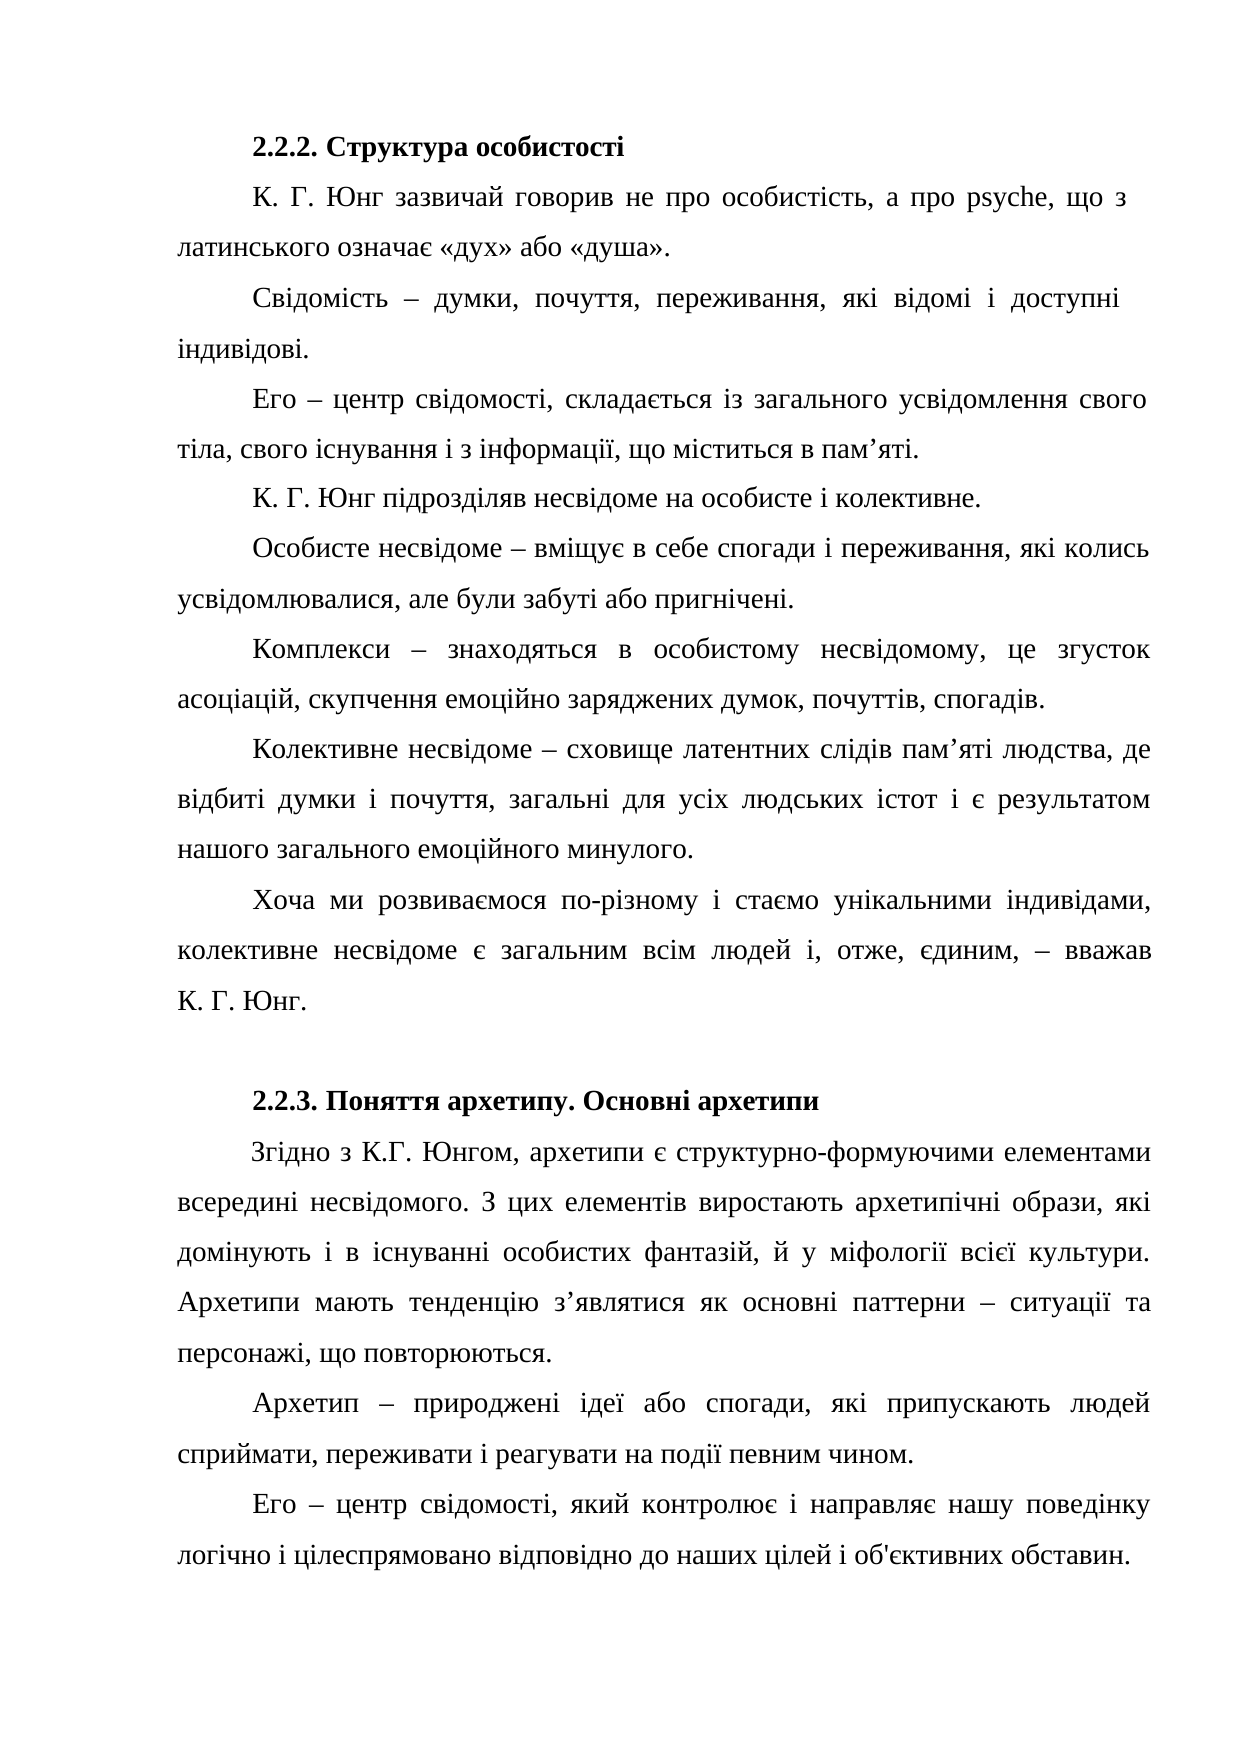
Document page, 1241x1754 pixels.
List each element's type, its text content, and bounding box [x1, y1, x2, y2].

text Свідомість – думки, почуття, переживання, які відомі і доступні індивідові. [177, 280, 1165, 364]
text Колективне несвідоме – сховище латентних слідів пам’яті людства, де відбиті думки і почуття, загальні для усіх людських істот і є результатом нашого загального емоційного минулого. [177, 731, 1152, 865]
text Особисте несвідоме – вміщує в себе спогади і переживання, які колись усвідомлювалися, але були забуті або пригнічені. [177, 530, 1151, 614]
text Его – центр свідомості, складається із загального усвідомлення свого тіла, свого існування і з інформації, що міститься в пам’яті. [177, 381, 1151, 464]
text Хоча ми розвиваємося по-різному і стаємо унікальними індивідами, колективне несвідоме є загальним всім людей і, отже, єдиним, – вважав К. Г. Юнг. [177, 882, 1152, 1016]
text К. Г. Юнг зазвичай говорив не про особистість, а про psyche, що з латинського означає «дух» або «душа». [177, 179, 1165, 263]
subtitle Поняття архетипу. Основні архетипи [252, 1083, 1165, 1117]
text Его – центр свідомості, який контролює і направляє нашу поведінку логічно і цілеспрямовано відповідно до наших цілей і об'єктивних обставин. [177, 1486, 1151, 1571]
text К. Г. Юнг підрозділяв несвідоме на особисте і колективне. [252, 481, 1165, 514]
text Комплекси – знаходяться в особистому несвідомому, це згусток асоціацій, скупчення емоційно заряджених думок, почуттів, спогадів. [177, 631, 1151, 714]
text Архетип – природжені ідеї або спогади, які припускають людей сприймати, переживати і реагувати на події певним чином. [177, 1385, 1151, 1469]
text Згідно з К.Г. Юнгом, архетипи є структурно-формуючими елементами всередині несвідомого. З цих елементів виростають архетипічні образи, які домінують і в існуванні особистих фантазій, й у міфології всієї культури. Архетипи мають тенденцію з’являтися як основні паттерни – ситуації та персонажі, що повторюються. [177, 1134, 1152, 1368]
subtitle Структура особистості [252, 129, 1165, 162]
